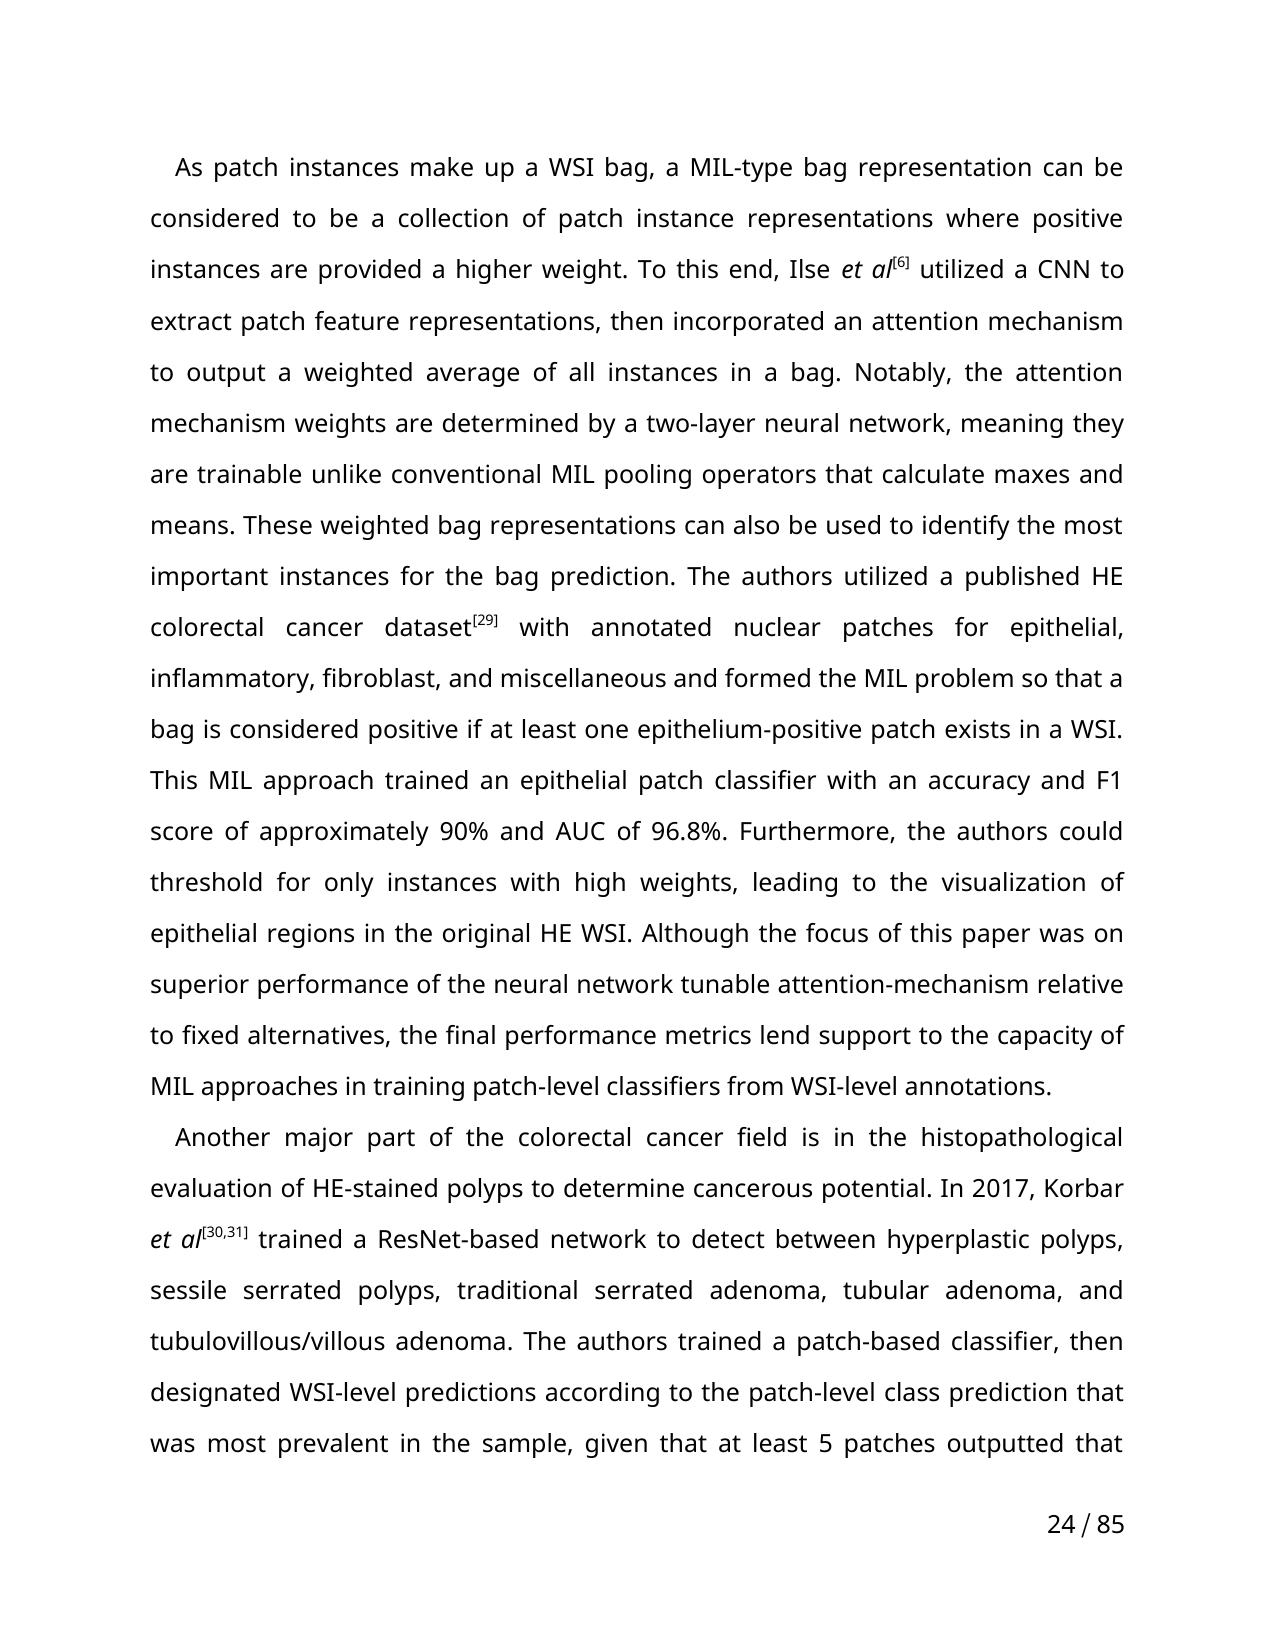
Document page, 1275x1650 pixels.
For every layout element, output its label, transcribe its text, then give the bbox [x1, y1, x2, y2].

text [150, 1120, 1125, 1460]
text As patch instances make up a WSI bag, a MIL-type bag representation can be considered to be a collection of patch instance representations where positive instances are provided a higher weight. To this end, Ilse et al[6] utilized a CNN to extract patch feature representations, then incorporated an attention mechanism to output a weighted average of all instances in a bag. Notably, the attention mechanism weights are determined by a two-layer neural network, meaning they are trainable unlike conventional MIL pooling operators that calculate maxes and means. These weighted bag representations can also be used to identify the most important instances for the bag prediction. The authors utilized a published HE colorectal cancer dataset[29] with annotated nuclear patches for epithelial, inflammatory, fibroblast, and miscellaneous and formed the MIL problem so that a bag is considered positive if at least one epithelium-positive patch exists in a WSI. This MIL approach trained an epithelial patch classifier with an accuracy and F1 score of approximately 90% and AUC of 96.8%. Furthermore, the authors could threshold for only instances with high weights, leading to the visualization of epithelial regions in the original HE WSI. Although the focus of this paper was on superior performance of the neural network tunable attention-mechanism relative to fixed alternatives, the final performance metrics lend support to the capacity of MIL approaches in training patch-level classifiers from WSI-level annotations. [150, 150, 1125, 1103]
